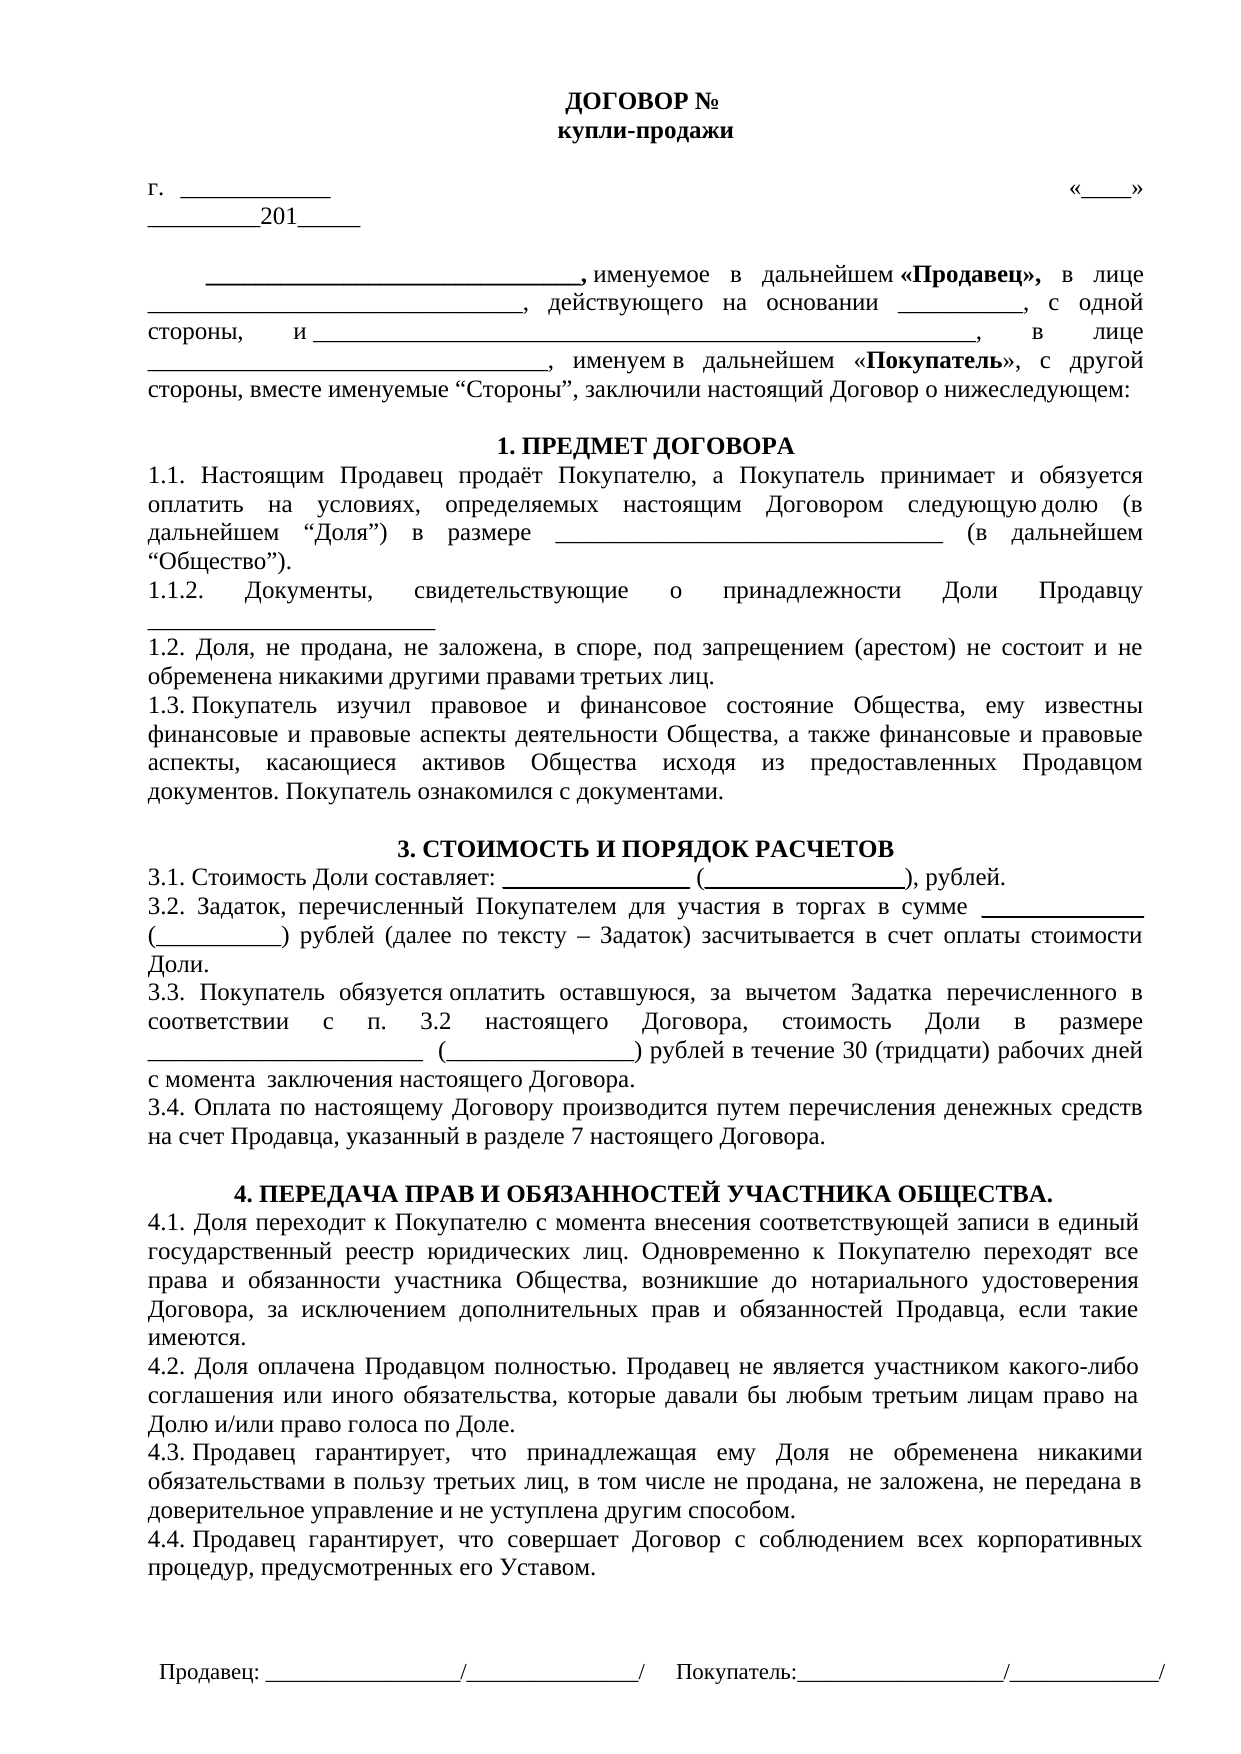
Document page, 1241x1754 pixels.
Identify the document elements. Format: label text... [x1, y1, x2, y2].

text 3.2. Задаток, перечисленный Покупателем для участия в торгах в сумме _____________ (__________) рублей (далее по тексту – Задаток) засчитывается в счет оплаты стоимости Доли. [148, 891, 1144, 977]
text 4.2. Доля оплачена Продавцом полностью. Продавец не является участником какого-либо соглашения или иного обязательства, которые давали бы любым третьим лицам право на Долю и/или право голоса по Доле. [148, 1351, 1139, 1437]
text 1.1. Настоящим Продавец продаёт Покупателю, а Покупатель принимает и обязуется оплатить на условиях, определяемых настоящим Договором следующую долю (в дальнейшем “Доля”) в размере _______________________________ (в дальнейшем “Общество”). [148, 460, 1144, 575]
text 1.1.2. Документы, свидетельствующие о принадлежности Доли Продавцу _______________________ [148, 575, 1144, 632]
text 3.4. Оплата по настоящему Договору производится путем перечисления денежных средств на счет Продавца, указанный в разделе 7 настоящего Договора. [148, 1092, 1144, 1150]
text 1.3. Покупатель изучил правовое и финансовое состояние Общества, ему известны финансовые и правовые аспекты деятельности Общества, а также финансовые и правовые аспекты, касающиеся активов Общества исходя из предоставленных Продавцом документов. Покупатель ознакомился с документами. [148, 690, 1144, 805]
text купли-продажи [148, 115, 1144, 144]
list Продавец гарантирует, что совершает Договор с соблюдением всех корпоративных процедур, предусмотренных его Уставом. [148, 1524, 1144, 1581]
text 4.1. Доля переходит к Покупателю с момента внесения соответствующей записи в единый государственный реестр юридических лиц. Одновременно к Покупателю переходят все права и обязанности участника Общества, возникшие до нотариального удостоверения Договора, за исключением дополнительных прав и обязанностей Продавца, если такие имеются. [148, 1207, 1139, 1351]
text ______________________________, именуемое в дальнейшем «Продавец», в лице ______________________________, действующего на основании __________, с одной стороны, и _____________________________________________________, в лице ________________________________, именуем в дальнейшем «Покупатель», с другой стороны, вместе именуемые “Стороны”, заключили настоящий Договор о нижеследующем: [148, 259, 1144, 402]
text 1.2. Доля, не продана, не заложена, в споре, под запрещением (арестом) не состоит и не обременена никакими другими правами третьих лиц. [148, 632, 1144, 690]
text 4. ПЕРЕДАЧА ПРАВ И ОБЯЗАННОСТЕЙ УЧАСТНИКА ОБЩЕСТВА. [148, 1179, 1139, 1207]
text 1. ПРЕДМЕТ ДОГОВОРА [148, 431, 1144, 460]
text ДОГОВОР № [148, 86, 1144, 115]
text г. ____________ «____» _________201_____ [148, 172, 1144, 230]
text 3. СТОИМОСТЬ И ПОРЯДОК РАСЧЕТОВ [148, 834, 1144, 862]
list Продавец гарантирует, что принадлежащая ему Доля не обременена никакими обязательствами в пользу третьих лиц, в том числе не продана, не заложена, не передана в доверительное управление и не уступлена другим способом. [148, 1437, 1144, 1524]
text 3.1. Стоимость Доли составляет: _______________ (________________), рублей. [148, 862, 1144, 891]
text 3.3. Покупатель обязуется оплатить оставшуюся, за вычетом Задатка перечисленного в соответствии с п. 3.2 настоящего Договора, стоимость Доли в размере ______________________ (_______________) рублей в течение 30 (тридцати) рабочих дней с момента заключения настоящего Договора. [148, 977, 1144, 1092]
